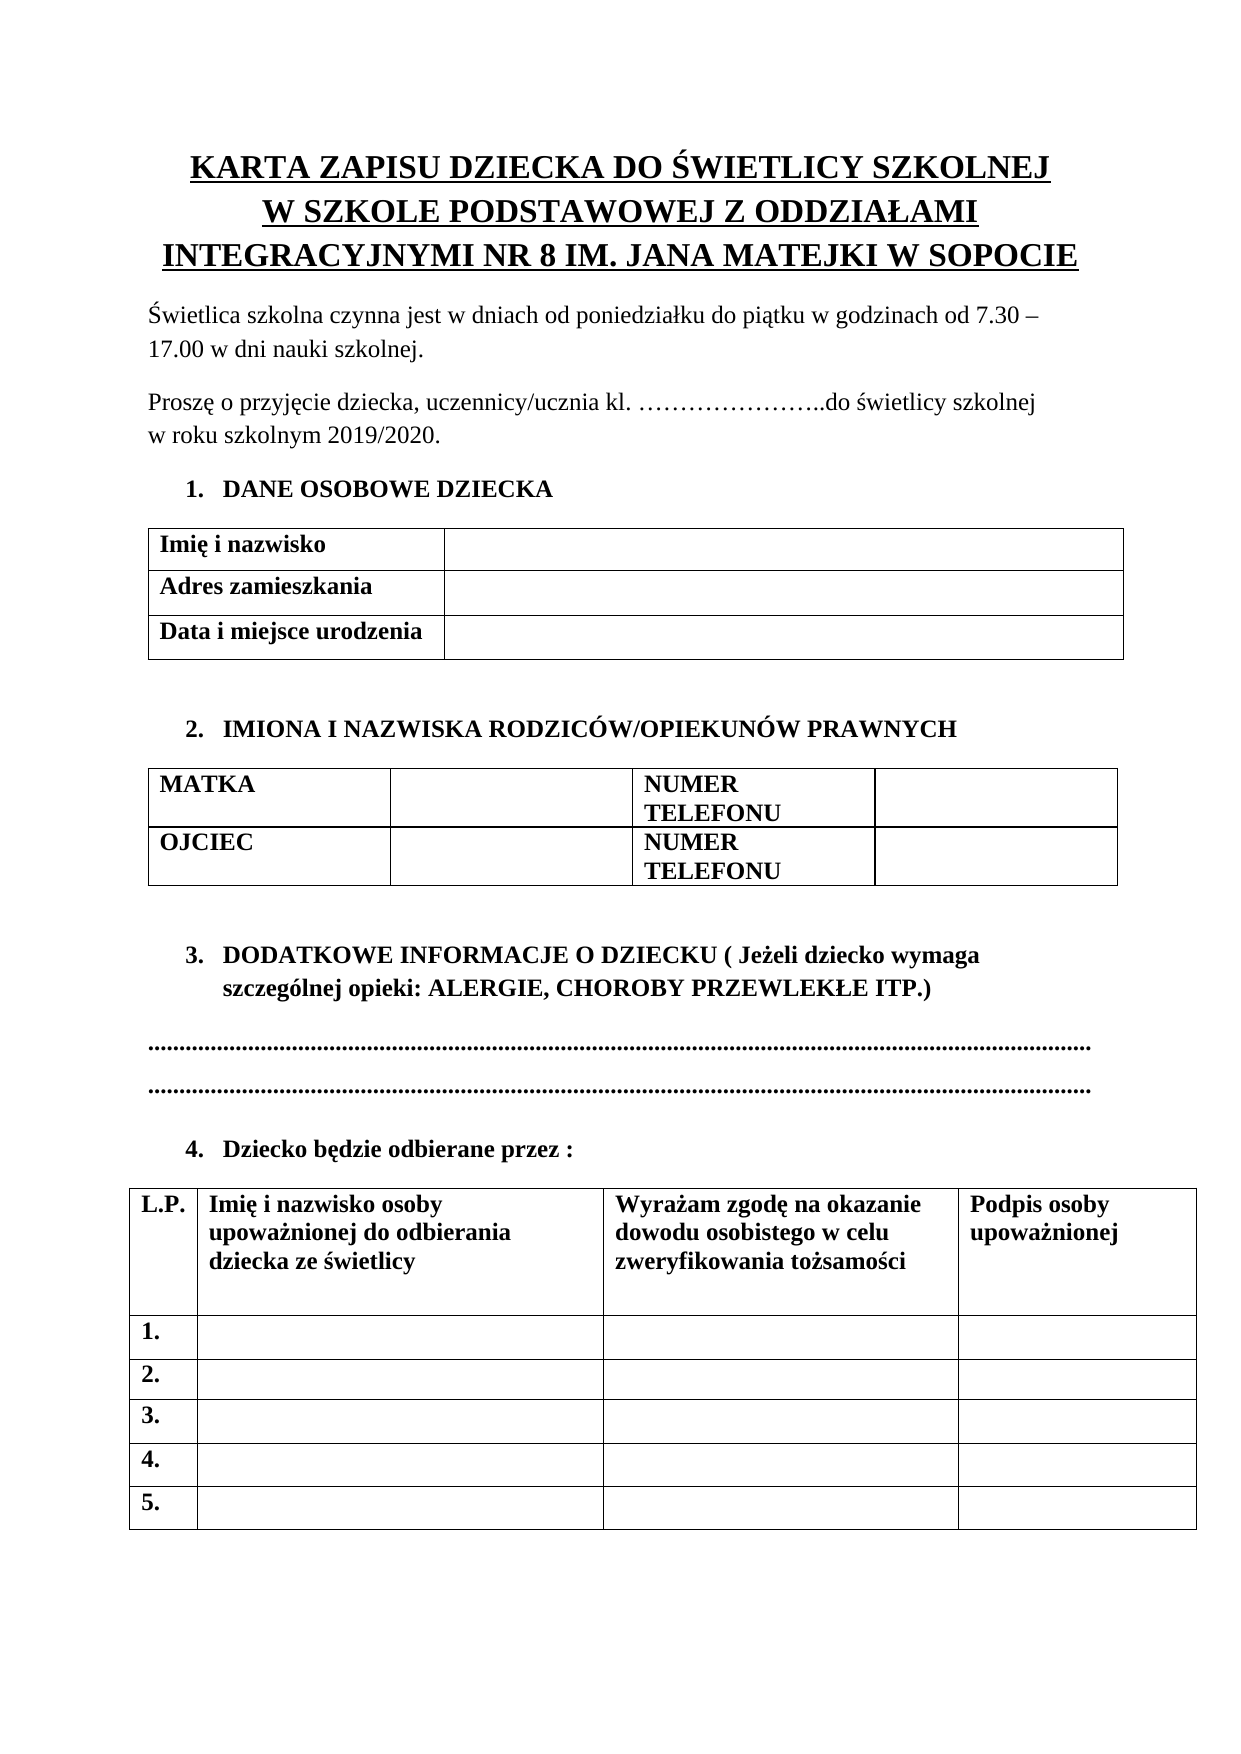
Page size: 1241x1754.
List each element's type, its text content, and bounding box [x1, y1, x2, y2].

text Proszę o przyjęcie dziecka, uczennicy/ucznia kl. …………………..do świetlicy szkolnej w roku szkolnym 2019/2020. [148, 387, 1093, 449]
table_cell [876, 828, 1117, 885]
list DANE OSOBOWE DZIECKA [185, 474, 1093, 503]
text KARTA ZAPISU DZIECKA DO ŚWIETLICY SZKOLNEJ W SZKOLE PODSTAWOWEJ Z ODDZIAŁAMI INTEGRACYJNYMI NR 8 IM. JANA MATEJKI W SOPOCIE [148, 148, 1093, 274]
table_cell [959, 1444, 1196, 1486]
list DODATKOWE INFORMACJE O DZIECKU ( Jeżeli dziecko wymaga szczególnej opieki: ALERGIE, CHOROBY PRZEWLEKŁE ITP.) [185, 940, 1093, 1002]
table_cell [445, 616, 1123, 659]
table_cell [391, 828, 632, 885]
table_cell 4. [130, 1444, 197, 1486]
table_cell Adres zamieszkania [149, 571, 444, 615]
table_header NUMER TELEFONU [633, 769, 874, 826]
table_header [391, 769, 632, 826]
table_header MATKA [149, 769, 390, 826]
table_cell [959, 1360, 1196, 1399]
table_cell OJCIEC [149, 828, 390, 885]
table_cell [198, 1487, 603, 1529]
table_header Imię i nazwisko osoby upoważnionej do odbierania dziecka ze świetlicy [198, 1189, 603, 1315]
table_header Wyrażam zgodę na okazanie dowodu osobistego w celu zweryfikowania tożsamości [604, 1189, 958, 1315]
table_cell 1. [130, 1316, 197, 1358]
table_cell Data i miejsce urodzenia [149, 616, 444, 659]
table_cell [445, 571, 1123, 615]
table_cell [198, 1444, 603, 1486]
table_header Imię i nazwisko [149, 529, 444, 570]
table_header [445, 529, 1123, 570]
table_cell [604, 1400, 958, 1443]
table_header [876, 769, 1117, 826]
table_cell 3. [130, 1400, 197, 1443]
table_cell [198, 1316, 603, 1358]
text Świetlica szkolna czynna jest w dniach od poniedziałku do piątku w godzinach od 7.30 – 17.00 w dni nauki szkolnej. [148, 301, 1093, 362]
table_cell [959, 1487, 1196, 1529]
table_cell [959, 1400, 1196, 1443]
table_cell [604, 1487, 958, 1529]
list Dziecko będzie odbierane przez : [185, 1134, 1093, 1163]
table_cell NUMER TELEFONU [633, 828, 874, 885]
table_cell 2. [130, 1360, 197, 1399]
table_cell [198, 1360, 603, 1399]
table_header L.P. [130, 1189, 197, 1315]
table_header Podpis osoby upoważnionej [959, 1189, 1196, 1315]
table_cell 5. [130, 1487, 197, 1529]
table_cell [604, 1444, 958, 1486]
table_cell [959, 1316, 1196, 1358]
table_cell [604, 1360, 958, 1399]
table_cell [604, 1316, 958, 1358]
table_cell [198, 1400, 603, 1443]
list IMIONA I NAZWISKA RODZICÓW/OPIEKUNÓW PRAWNYCH [185, 714, 1093, 743]
text .............................................................................................................................................................................................................................................................................................................. [148, 1027, 1093, 1099]
